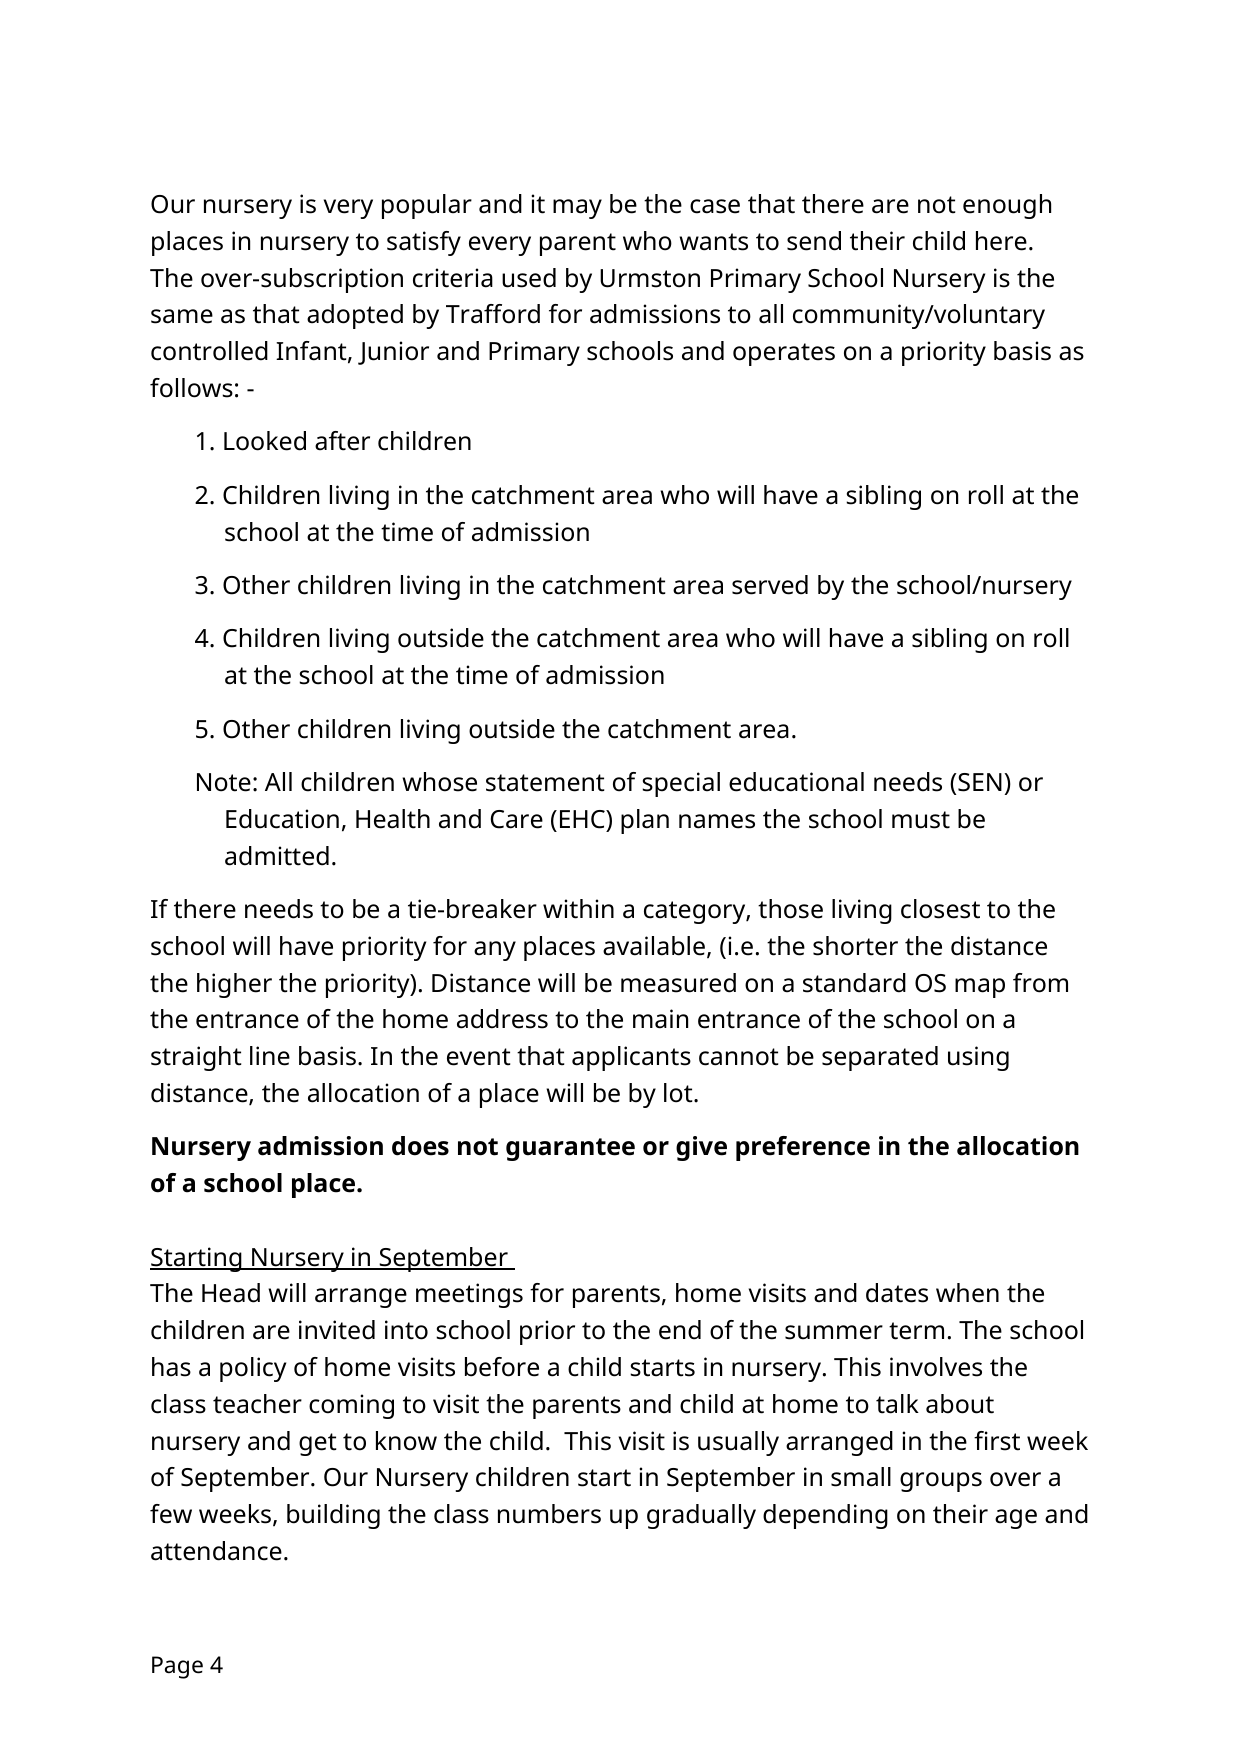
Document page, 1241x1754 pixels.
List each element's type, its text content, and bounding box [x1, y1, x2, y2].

text 5. Other children living outside the catchment area. [194, 711, 1090, 745]
text Our nursery is very popular and it may be the case that there are not enough places in nursery to satisfy every parent who wants to send their child here. [150, 187, 1090, 258]
text 3. Other children living in the catchment area served by the school/nursery [194, 568, 1090, 602]
text Starting Nursery in September [150, 1239, 1090, 1273]
text The Head will arrange meetings for parents, home visits and dates when the children are invited into school prior to the end of the summer term. The school has a policy of home visits before a child starts in nursery. This involves the class teacher coming to visit the parents and child at home to talk about nursery and get to know the child. This visit is usually arranged in the first week of September. Our Nursery children start in September in small groups over a few weeks, building the class numbers up gradually depending on their age and attendance. [150, 1276, 1090, 1568]
text If there needs to be a tie-breaker within a category, those living closest to the school will have priority for any places available, (i.e. the shorter the distance the higher the priority). Distance will be measured on a standard OS map from the entrance of the home address to the main entrance of the school on a straight line basis. In the event that applicants cannot be separated using distance, the allocation of a place will be by lot. [150, 892, 1090, 1110]
text 4. Children living outside the catchment area who will have a sibling on roll at the school at the time of admission [194, 621, 1090, 692]
text The over-subscription criteria used by Urmston Primary School Nursery is the same as that adopted by Trafford for admissions to all community/voluntary controlled Infant, Junior and Primary schools and operates on a priority basis as follows: - [150, 260, 1090, 405]
text Nursery admission does not guarantee or give preference in the allocation of a school place. [150, 1129, 1090, 1200]
text 1. Looked after children [194, 424, 1090, 458]
text 2. Children living in the catchment area who will have a sibling on roll at the school at the time of admission [194, 477, 1090, 548]
text Note: All children whose statement of special educational needs (SEN) or Education, Health and Care (EHC) plan names the school must be admitted. [194, 765, 1090, 872]
